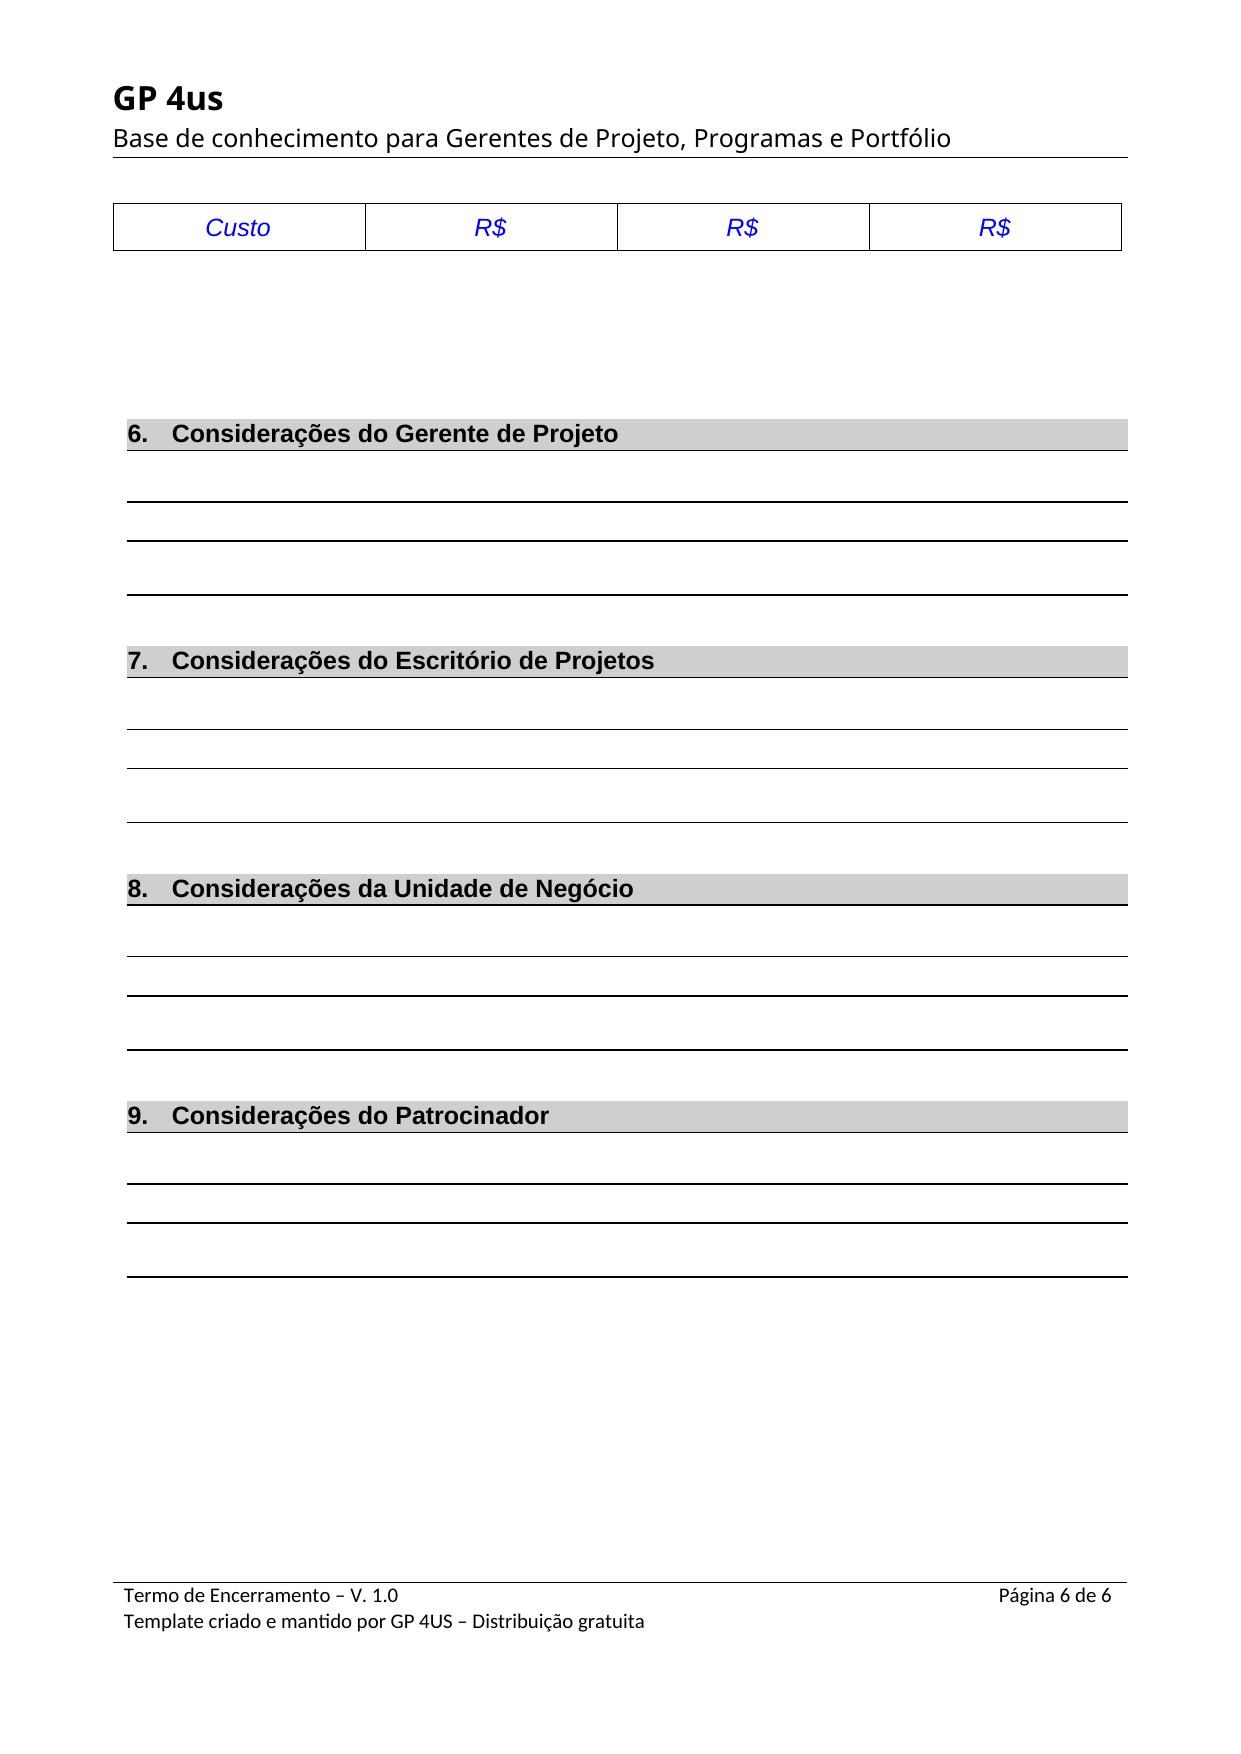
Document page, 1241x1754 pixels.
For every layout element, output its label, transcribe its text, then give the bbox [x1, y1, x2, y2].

table_cell R$ [870, 204, 1121, 250]
subtitle Considerações da Unidade de Negócio [127, 874, 1128, 904]
table_cell Custo [114, 204, 365, 250]
subtitle Considerações do Patrocinador [127, 1101, 1128, 1132]
table_cell R$ [618, 204, 869, 250]
subtitle Considerações do Escritório de Projetos [127, 646, 1128, 677]
table_cell R$ [366, 204, 617, 250]
subtitle Considerações do Gerente de Projeto [127, 419, 1128, 450]
